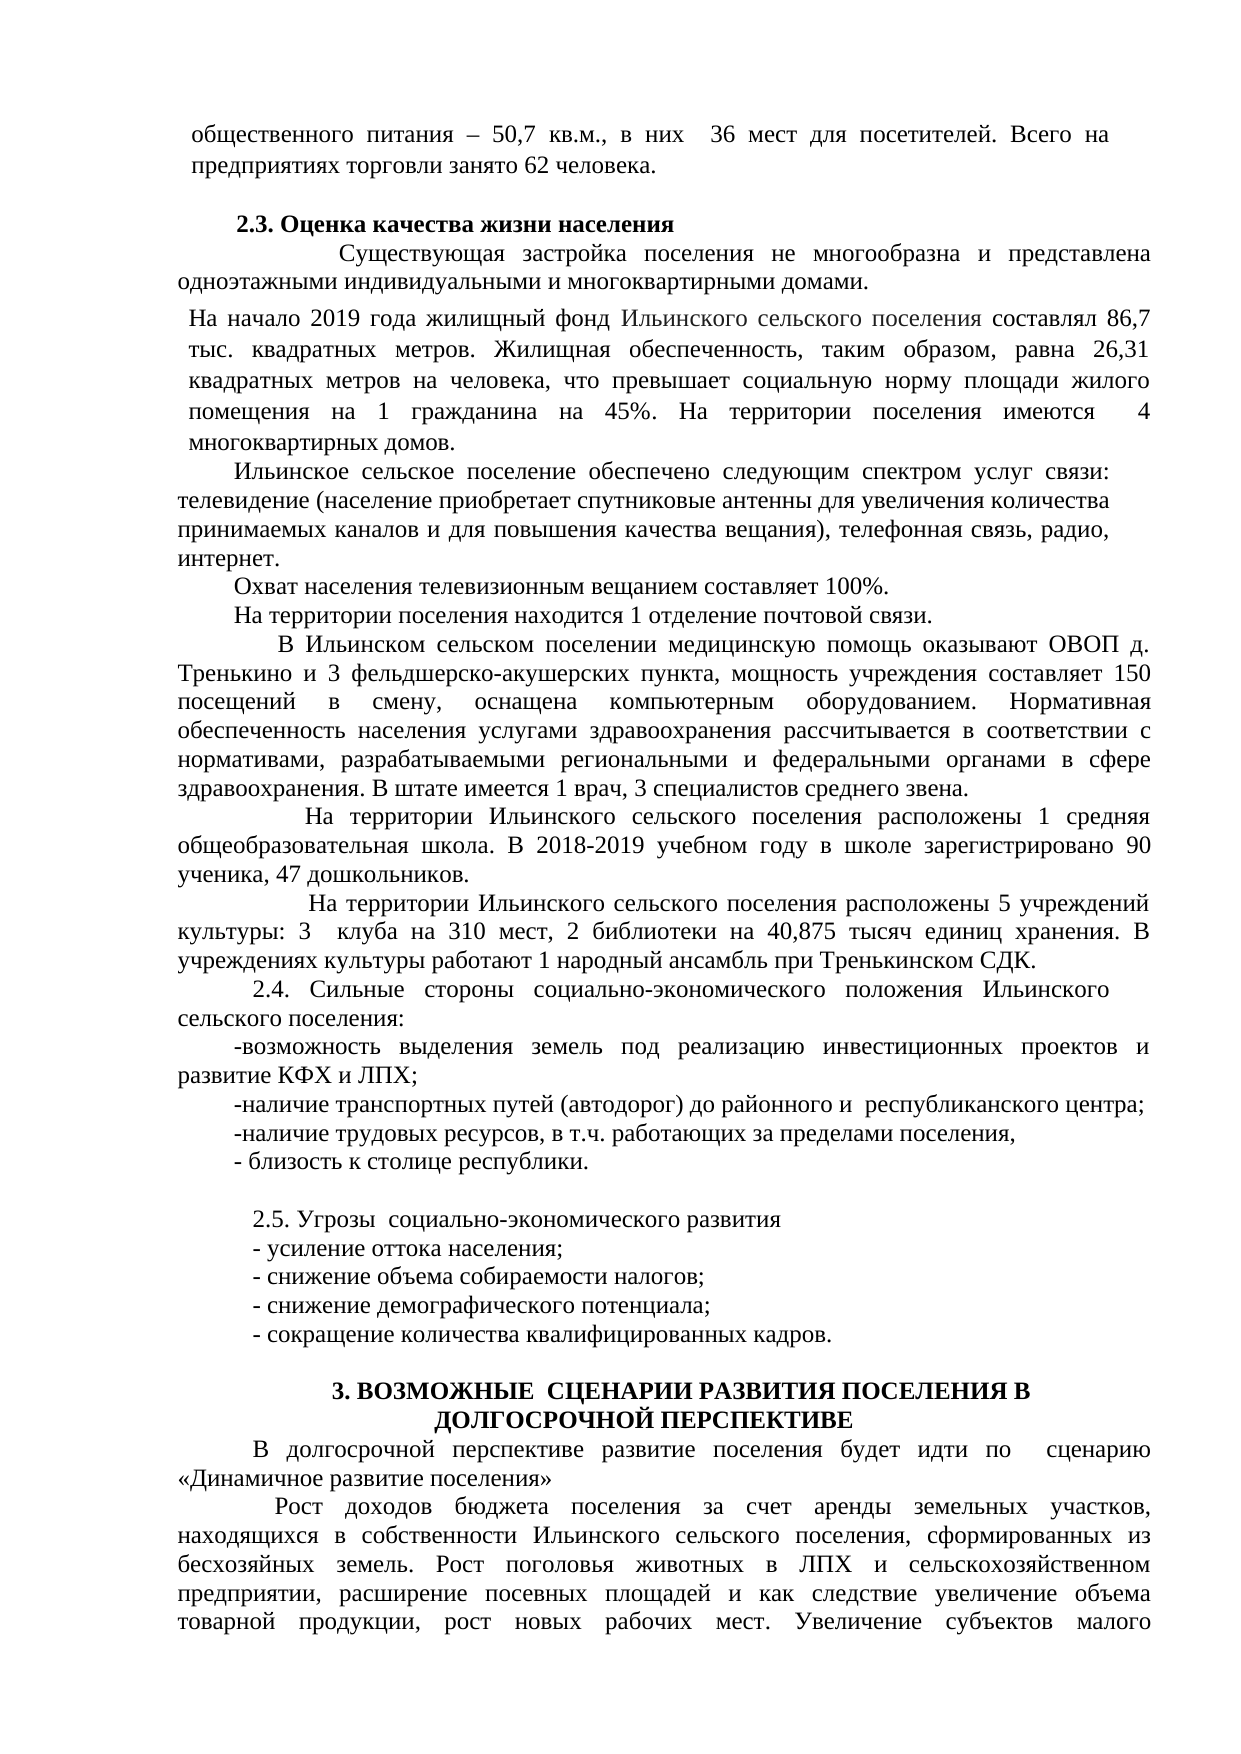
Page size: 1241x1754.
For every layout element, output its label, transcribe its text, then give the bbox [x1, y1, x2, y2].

text Ильинское сельское поселение обеспечено следующим спектром услуг связи: телевидение (население приобретает спутниковые антенны для увеличения количества принимаемых каналов и для повышения качества вещания), телефонная связь, радио, интернет. [177, 456, 1110, 571]
text - сокращение количества квалифицированных кадров. [177, 1319, 1152, 1348]
text - снижение демографического потенциала; [177, 1290, 1152, 1319]
text На территории Ильинского сельского поселения расположены 1 средняя общеобразовательная школа. В 2018-2019 учебном году в школе зарегистрировано 90 ученика, 47 дошкольников. [177, 801, 1152, 888]
text 2.4. Сильные стороны социально-экономического положения Ильинского сельского поселения: [177, 974, 1110, 1031]
text -наличие транспортных путей (автодорог) до районного и республиканского центра; [177, 1089, 1151, 1118]
text В Ильинском сельском поселении медицинскую помощь оказывают ОВОП д. Тренькино и 3 фельдшерско-акушерских пункта, мощность учреждения составляет 150 посещений в смену, оснащена компьютерным оборудованием. Нормативная обеспеченность населения услугами здравоохранения рассчитывается в соответствии с нормативами, разрабатываемыми региональными и федеральными органами в сфере здравоохранения. В штате имеется 1 врач, 3 специалистов среднего звена. [177, 629, 1152, 801]
text - усиление оттока населения; [177, 1233, 1152, 1261]
text -наличие трудовых ресурсов, в т.ч. работающих за пределами поселения, [177, 1118, 1151, 1146]
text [177, 1491, 1152, 1635]
text В долгосрочной перспективе развитие поселения будет идти по сценарию «Динамичное развитие поселения» [177, 1434, 1152, 1491]
text 3. ВОЗМОЖНЫЕ СЦЕНАРИИ РАЗВИТИЯ ПОСЕЛЕНИЯ В ДОЛГОСРОЧНОЙ ПЕРСПЕКТИВЕ [177, 1376, 1110, 1434]
text На территории Ильинского сельского поселения расположены 5 учреждений культуры: 3 клуба на 310 мест, 2 библиотеки на 40,875 тысяч единиц хранения. В учреждениях культуры работают 1 народный ансамбль при Тренькинском СДК. [177, 888, 1152, 974]
text На территории поселения находится 1 отделение почтовой связи. [177, 600, 1110, 629]
text 2.3. Оценка качества жизни населения [183, 209, 1110, 238]
text - снижение объема собираемости налогов; [177, 1261, 1152, 1290]
text - близость к столице республики. [177, 1146, 1151, 1175]
text На начало 2019 года жилищный фонд Ильинского сельского поселения составлял 86,7 тыс. квадратных метров. Жилищная обеспеченность, таким образом, равна 26,31 квадратных метров на человека, что превышает социальную норму площади жилого помещения на 1 гражданина на 45%. На территории поселения имеются 4 многоквартирных домов. [188, 301, 1151, 456]
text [191, 118, 1110, 180]
text -возможность выделения земель под реализацию инвестиционных проектов и развитие КФХ и ЛПХ; [177, 1031, 1151, 1089]
text Существующая застройка поселения не многообразна и представлена одноэтажными индивидуальными и многоквартирными домами. [177, 238, 1152, 295]
text Охват населения телевизионным вещанием составляет 100%. [177, 571, 1110, 600]
text 2.5. Угрозы социально-экономического развития [177, 1204, 1152, 1233]
